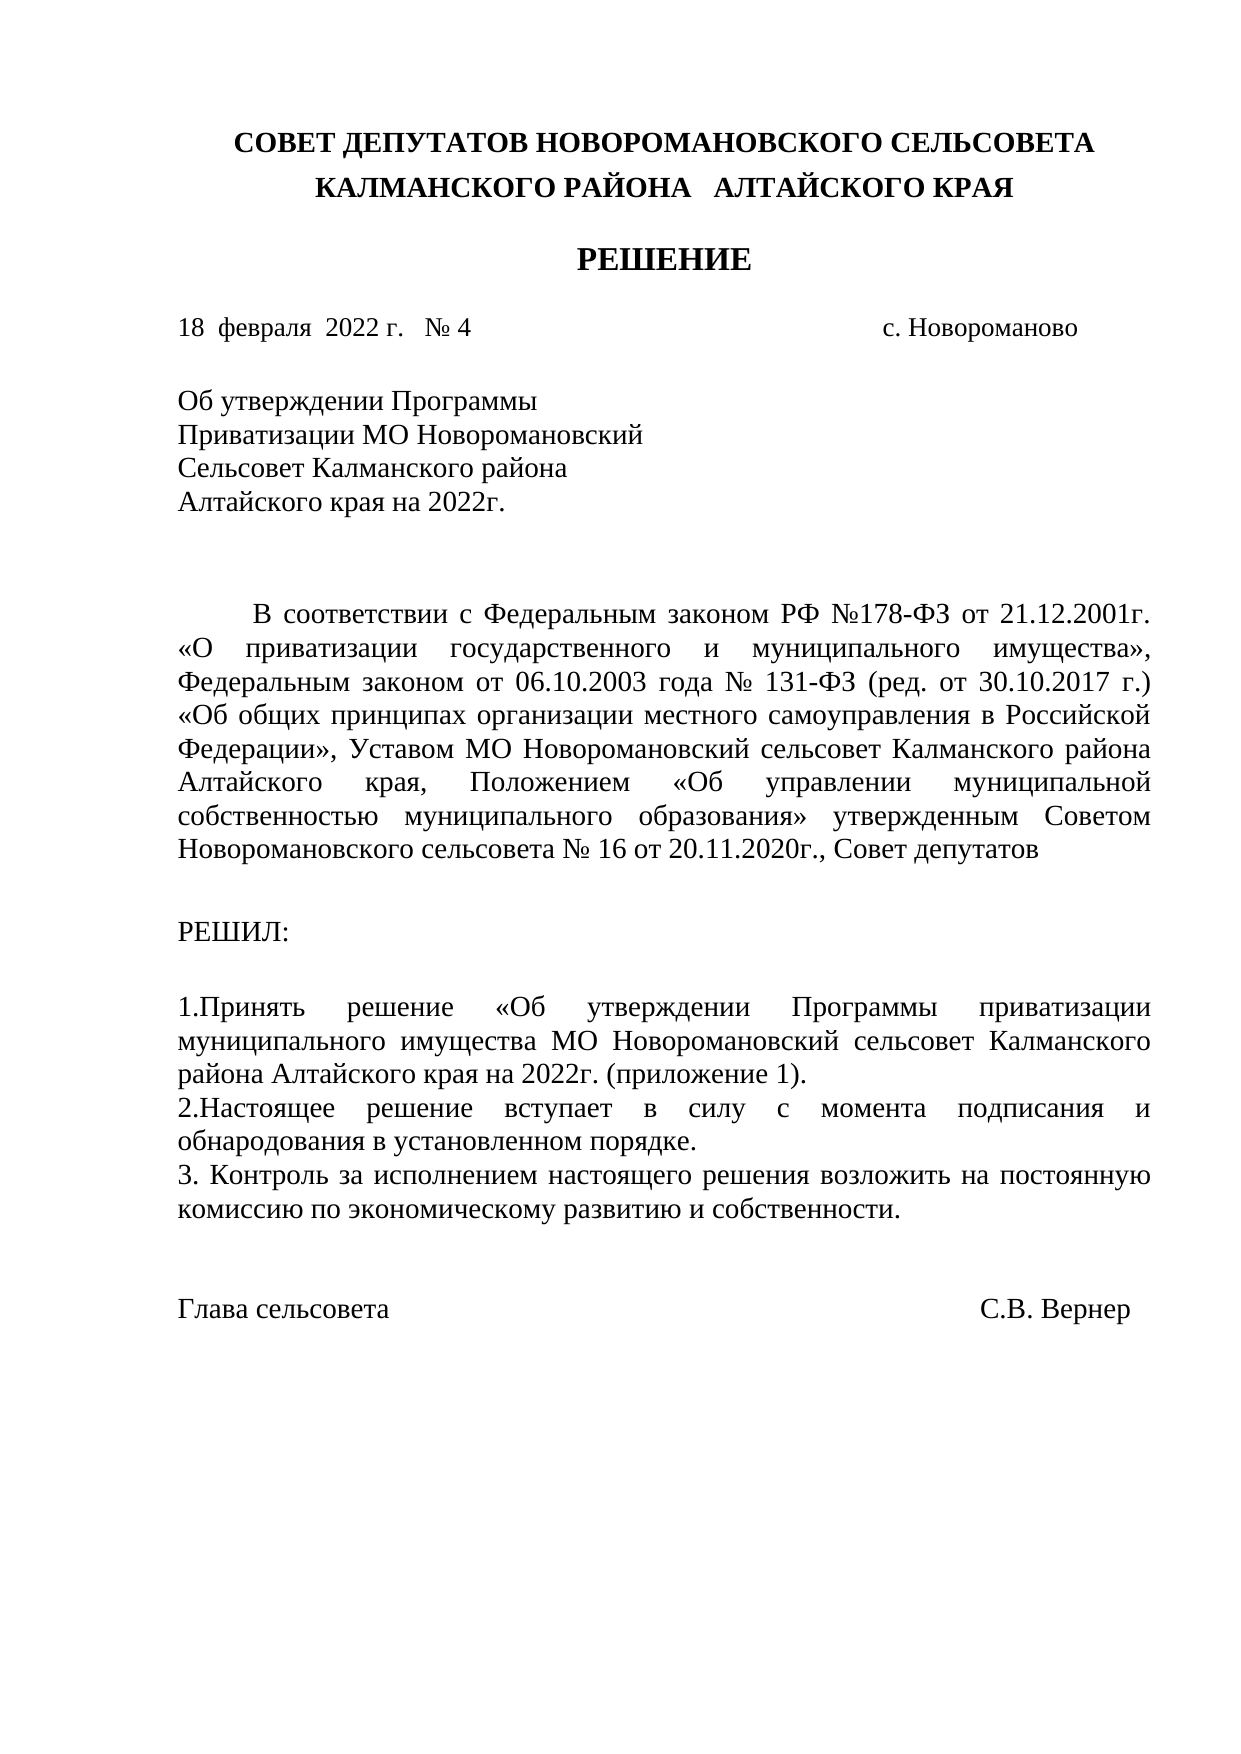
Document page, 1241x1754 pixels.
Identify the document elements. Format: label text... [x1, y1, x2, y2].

text 18 февраля 2022 г. №4 с. Новороманово [177, 311, 1152, 342]
text РЕШИЛ: [177, 914, 1152, 948]
text РЕШЕНИЕ [177, 240, 1152, 278]
text СОВЕТ ДЕПУТАТОВ НОВОРОМАНОВСКОГО СЕЛЬСОВЕТА [177, 125, 1152, 159]
text Глава сельсовета С.В. Вернер [177, 1292, 1152, 1325]
text 3. Контроль за исполнением настоящего решения возложить на постоянную комиссию по экономическому развитию и собственности. [177, 1157, 1152, 1224]
text КАЛМАНСКОГО РАЙОНА АЛТАЙСКОГО КРАЯ [177, 171, 1152, 204]
text 1.Принять решение «Об утверждении Программы приватизации муниципального имущества МО Новоромановский сельсовет Калманского района Алтайского края на 2022г. (приложение 1). [177, 990, 1152, 1090]
text 2.Настоящее решение вступает в силу с момента подписания и обнародования в установленном порядке. [177, 1090, 1152, 1157]
table_header Об утверждении Программы Приватизации МО Новоромановский Сельсовет Калманского района Алтайского края на 2022г. [166, 384, 825, 555]
text В соответствии с Федеральным законом РФ №178-ФЗ от 21.12.2001г. «О приватизации государственного и муниципального имущества», Федеральным законом от 06.10.2003 года № 131-ФЗ (ред. от 30.10.2017 г.) «Об общих принципах организации местного самоуправления в Российской Федерации», Уставом МО Новоромановский сельсовет Калманского района Алтайского края, Положением «Об управлении муниципальной собственностью муниципального образования» утвержденным Советом Новоромановского сельсовета № 16 от 20.11.2020г., Совет депутатов [177, 597, 1152, 865]
